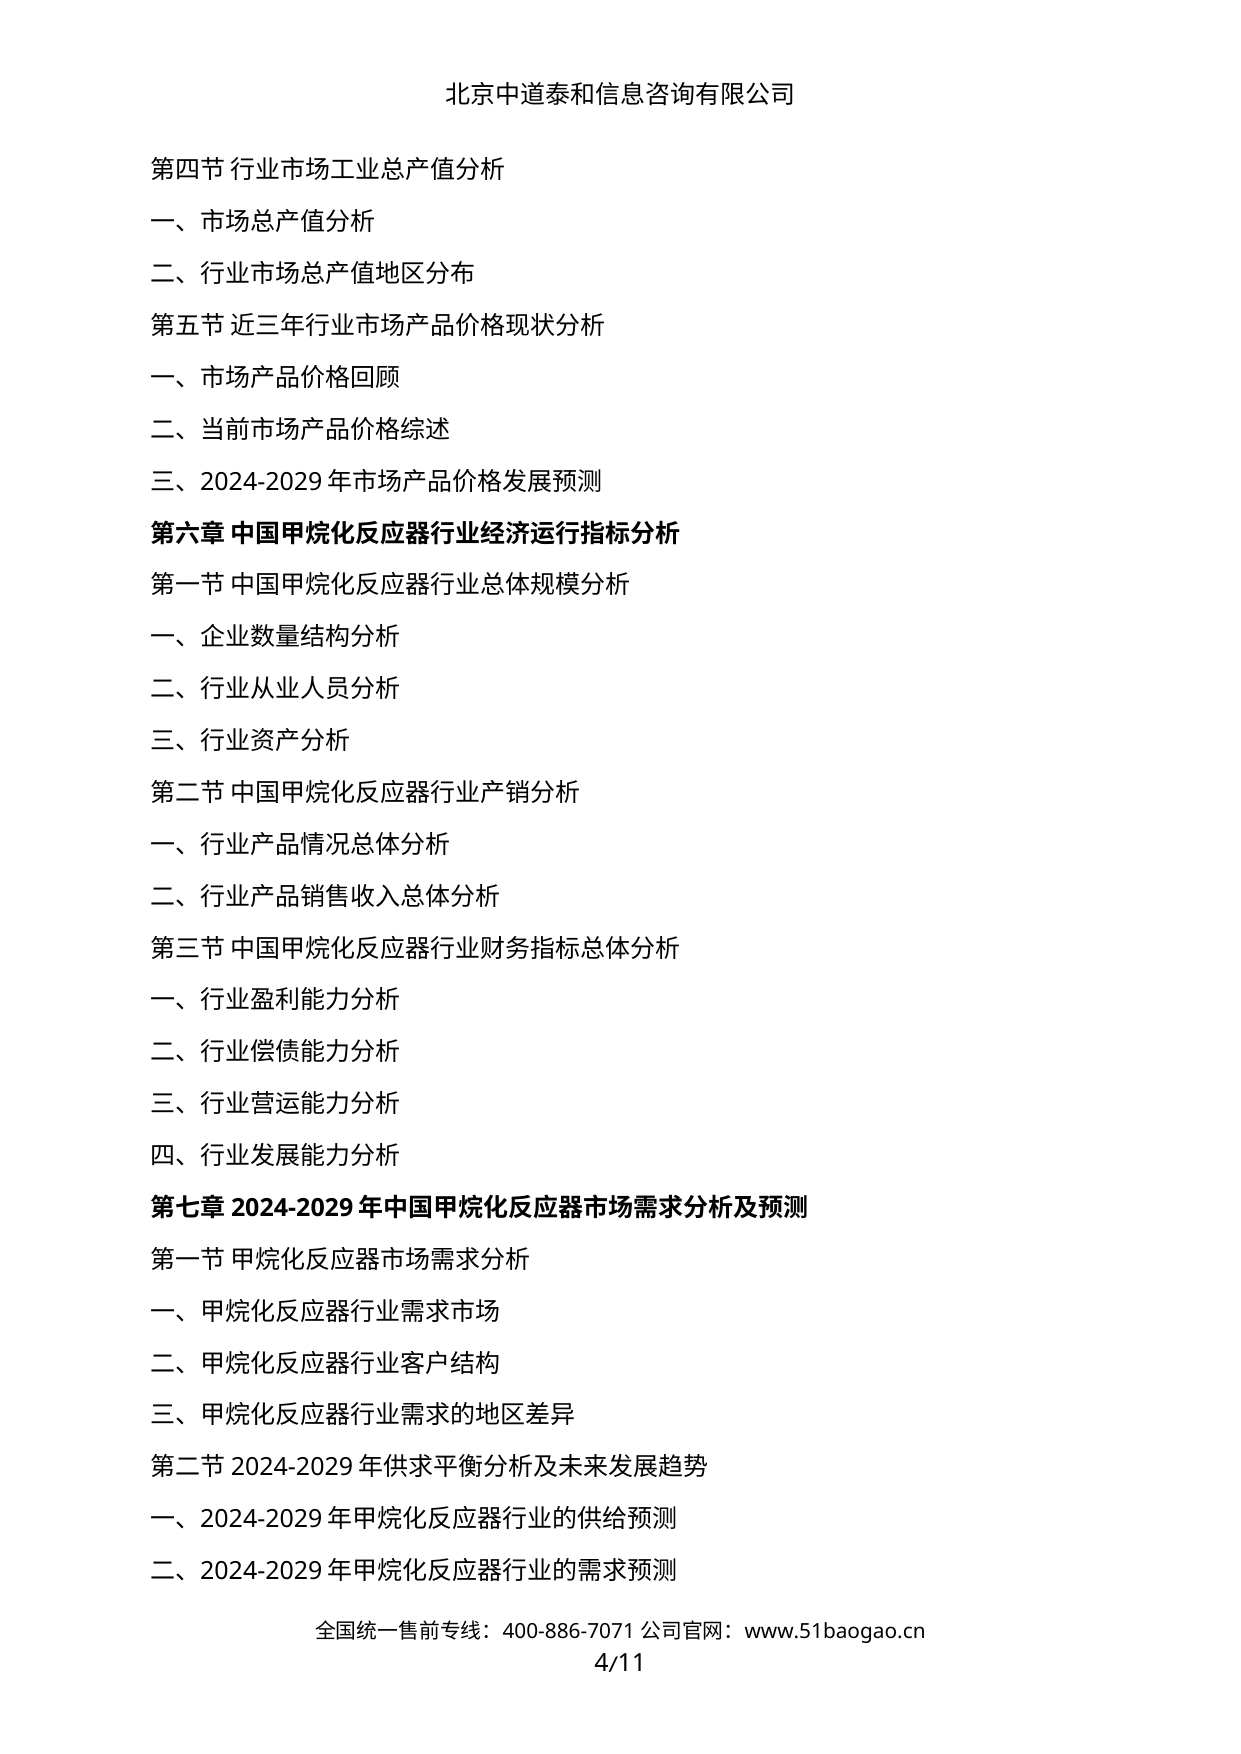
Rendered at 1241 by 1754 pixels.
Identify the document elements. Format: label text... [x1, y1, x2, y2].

text 二、2024-2029年甲烷化反应器行业的需求预测 [150, 1551, 1090, 1587]
text 第五节 近三年行业市场产品价格现状分析 [150, 306, 1090, 342]
text 第二节 2024-2029年供求平衡分析及未来发展趋势 [150, 1447, 1090, 1483]
text 第二节 中国甲烷化反应器行业产销分析 [150, 772, 1090, 809]
text 一、行业盈利能力分析 [150, 980, 1090, 1016]
text 第七章 2024-2029年中国甲烷化反应器市场需求分析及预测 [150, 1187, 1090, 1224]
text 二、行业市场总产值地区分布 [150, 254, 1090, 290]
text 第一节 甲烷化反应器市场需求分析 [150, 1239, 1090, 1276]
text 二、行业从业人员分析 [150, 669, 1090, 705]
text 三、行业营运能力分析 [150, 1084, 1090, 1120]
text 二、行业偿债能力分析 [150, 1032, 1090, 1068]
text 三、行业资产分析 [150, 721, 1090, 757]
text 一、企业数量结构分析 [150, 617, 1090, 653]
text 第四节 行业市场工业总产值分析 [150, 150, 1090, 186]
text 三、2024-2029年市场产品价格发展预测 [150, 461, 1090, 497]
text 一、市场产品价格回顾 [150, 357, 1090, 394]
text 四、行业发展能力分析 [150, 1136, 1090, 1172]
text 二、行业产品销售收入总体分析 [150, 876, 1090, 912]
text 第六章 中国甲烷化反应器行业经济运行指标分析 [150, 513, 1090, 549]
text 一、2024-2029年甲烷化反应器行业的供给预测 [150, 1499, 1090, 1535]
text 二、甲烷化反应器行业客户结构 [150, 1343, 1090, 1379]
text 二、当前市场产品价格综述 [150, 409, 1090, 446]
text 一、甲烷化反应器行业需求市场 [150, 1291, 1090, 1327]
text 一、市场总产值分析 [150, 202, 1090, 238]
text 三、甲烷化反应器行业需求的地区差异 [150, 1395, 1090, 1431]
text 一、行业产品情况总体分析 [150, 824, 1090, 861]
text 第三节 中国甲烷化反应器行业财务指标总体分析 [150, 928, 1090, 964]
text 第一节 中国甲烷化反应器行业总体规模分析 [150, 565, 1090, 601]
